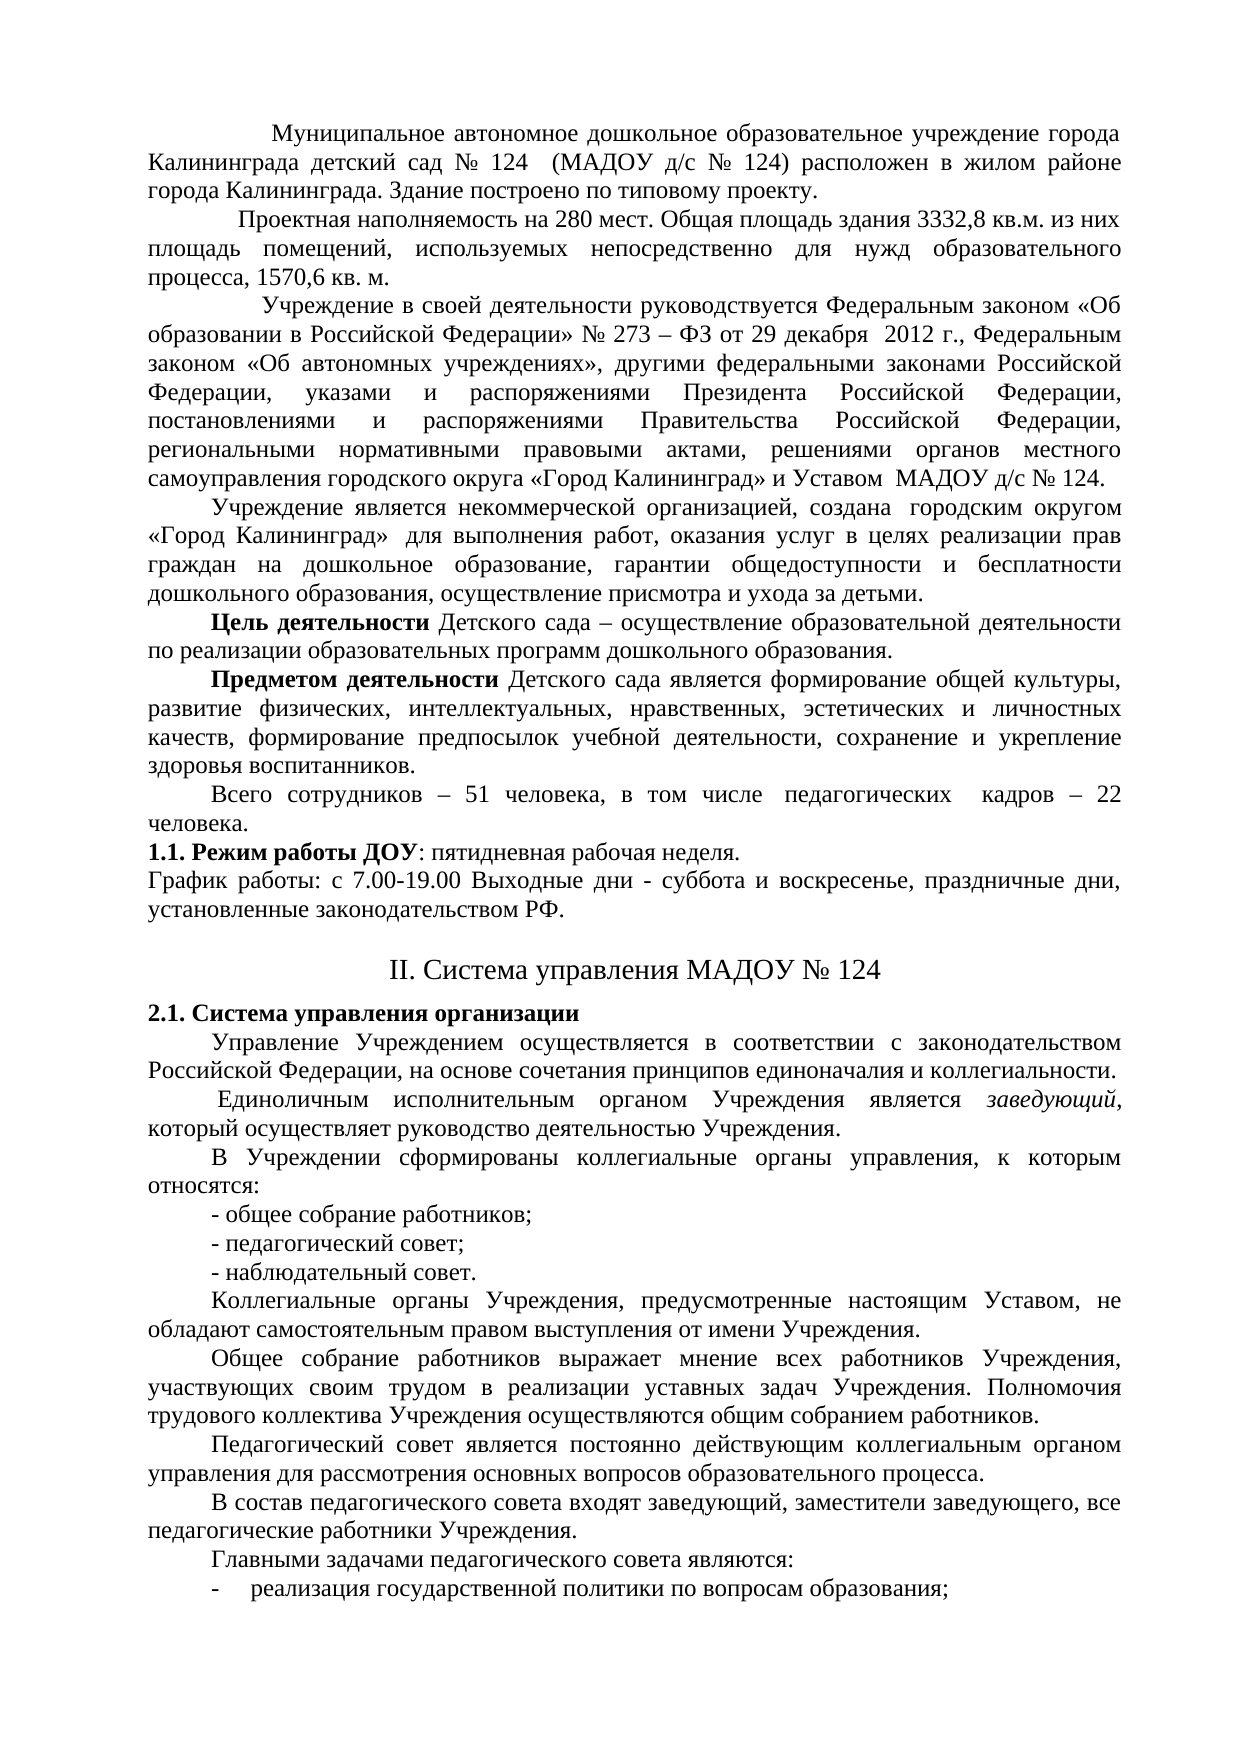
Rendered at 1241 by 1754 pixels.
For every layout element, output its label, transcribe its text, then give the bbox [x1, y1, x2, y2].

text - наблюдательный совет. [148, 1257, 1122, 1285]
text В Учреждении сформированы коллегиальные органы управления, к которым относятся: [148, 1142, 1122, 1199]
text - реализация государственной политики по вопросам образования; [148, 1573, 1122, 1602]
text - педагогический совет; [148, 1228, 1122, 1257]
text Единоличным исполнительным органом Учреждения является заведующий, который осуществляет руководство деятельностью Учреждения. [148, 1084, 1122, 1142]
text Всего сотрудников – 51 человека, в том числе педагогических кадров – 22 человека. [148, 779, 1122, 837]
text В состав педагогического совета входят заведующий, заместители заведующего, все педагогические работники Учреждения. [148, 1487, 1122, 1544]
text Проектная наполняемость на 280 мест. Общая площадь здания 3332,8 кв.м. из них площадь помещений, используемых непосредственно для нужд образовательного процесса, 1570,6 кв. м. [148, 204, 1122, 291]
text Коллегиальные органы Учреждения, предусмотренные настоящим Уставом, не обладают самостоятельным правом выступления от имени Учреждения. [148, 1285, 1122, 1343]
text 1.1. Режим работы ДОУ: пятидневная рабочая неделя. [148, 837, 1122, 866]
text График работы: с 7.00-19.00 Выходные дни - суббота и воскресенье, праздничные дни, установленные законодательством РФ. [148, 866, 1122, 923]
text Цель деятельности Детского сада – осуществление образовательной деятельности по реализации образовательных программ дошкольного образования. [148, 607, 1122, 664]
text Муниципальное автономное дошкольное образовательное учреждение города Калининграда детский сад № 124 (МАДОУ д/с № 124) расположен в жилом районе города Калининграда. Здание построено по типовому проекту. [148, 118, 1122, 204]
text Управление Учреждением осуществляется в соответствии с законодательством Российской Федерации, на основе сочетания принципов единоначалия и коллегиальности. [148, 1027, 1122, 1084]
text 2.1. Система управления организации [148, 998, 1122, 1027]
text Учреждение в своей деятельности руководствуется Федеральным законом «Об образовании в Российской Федерации» № 273 – ФЗ от 29 декабря 2012 г., Федеральным законом «Об автономных учреждениях», другими федеральными законами Российской Федерации, указами и распоряжениями Президента Российской Федерации, постановлениями и распоряжениями Правительства Российской Федерации, региональными нормативными правовыми актами, решениями органов местного самоуправления городского округа «Город Калининград» и Уставом МАДОУ д/с № 124. [148, 291, 1122, 492]
text Общее собрание работников выражает мнение всех работников Учреждения, участвующих своим трудом в реализации уставных задач Учреждения. Полномочия трудового коллектива Учреждения осуществляются общим собранием работников. [148, 1343, 1122, 1429]
text Учреждение является некоммерческой организацией, создана городским округом «Город Калининград» для выполнения работ, оказания услуг в целях реализации прав граждан на дошкольное образование, гарантии общедоступности и бесплатности дошкольного образования, осуществление присмотра и ухода за детьми. [148, 492, 1122, 607]
text II. Система управления МАДОУ № 124 [148, 952, 1122, 985]
text Педагогический совет является постоянно действующим коллегиальным органом управления для рассмотрения основных вопросов образовательного процесса. [148, 1429, 1122, 1487]
text Главными задачами педагогического совета являются: [148, 1544, 1122, 1573]
text Предметом деятельности Детского сада является формирование общей культуры, развитие физических, интеллектуальных, нравственных, эстетических и личностных качеств, формирование предпосылок учебной деятельности, сохранение и укрепление здоровья воспитанников. [148, 664, 1122, 779]
text - общее собрание работников; [148, 1199, 1122, 1228]
